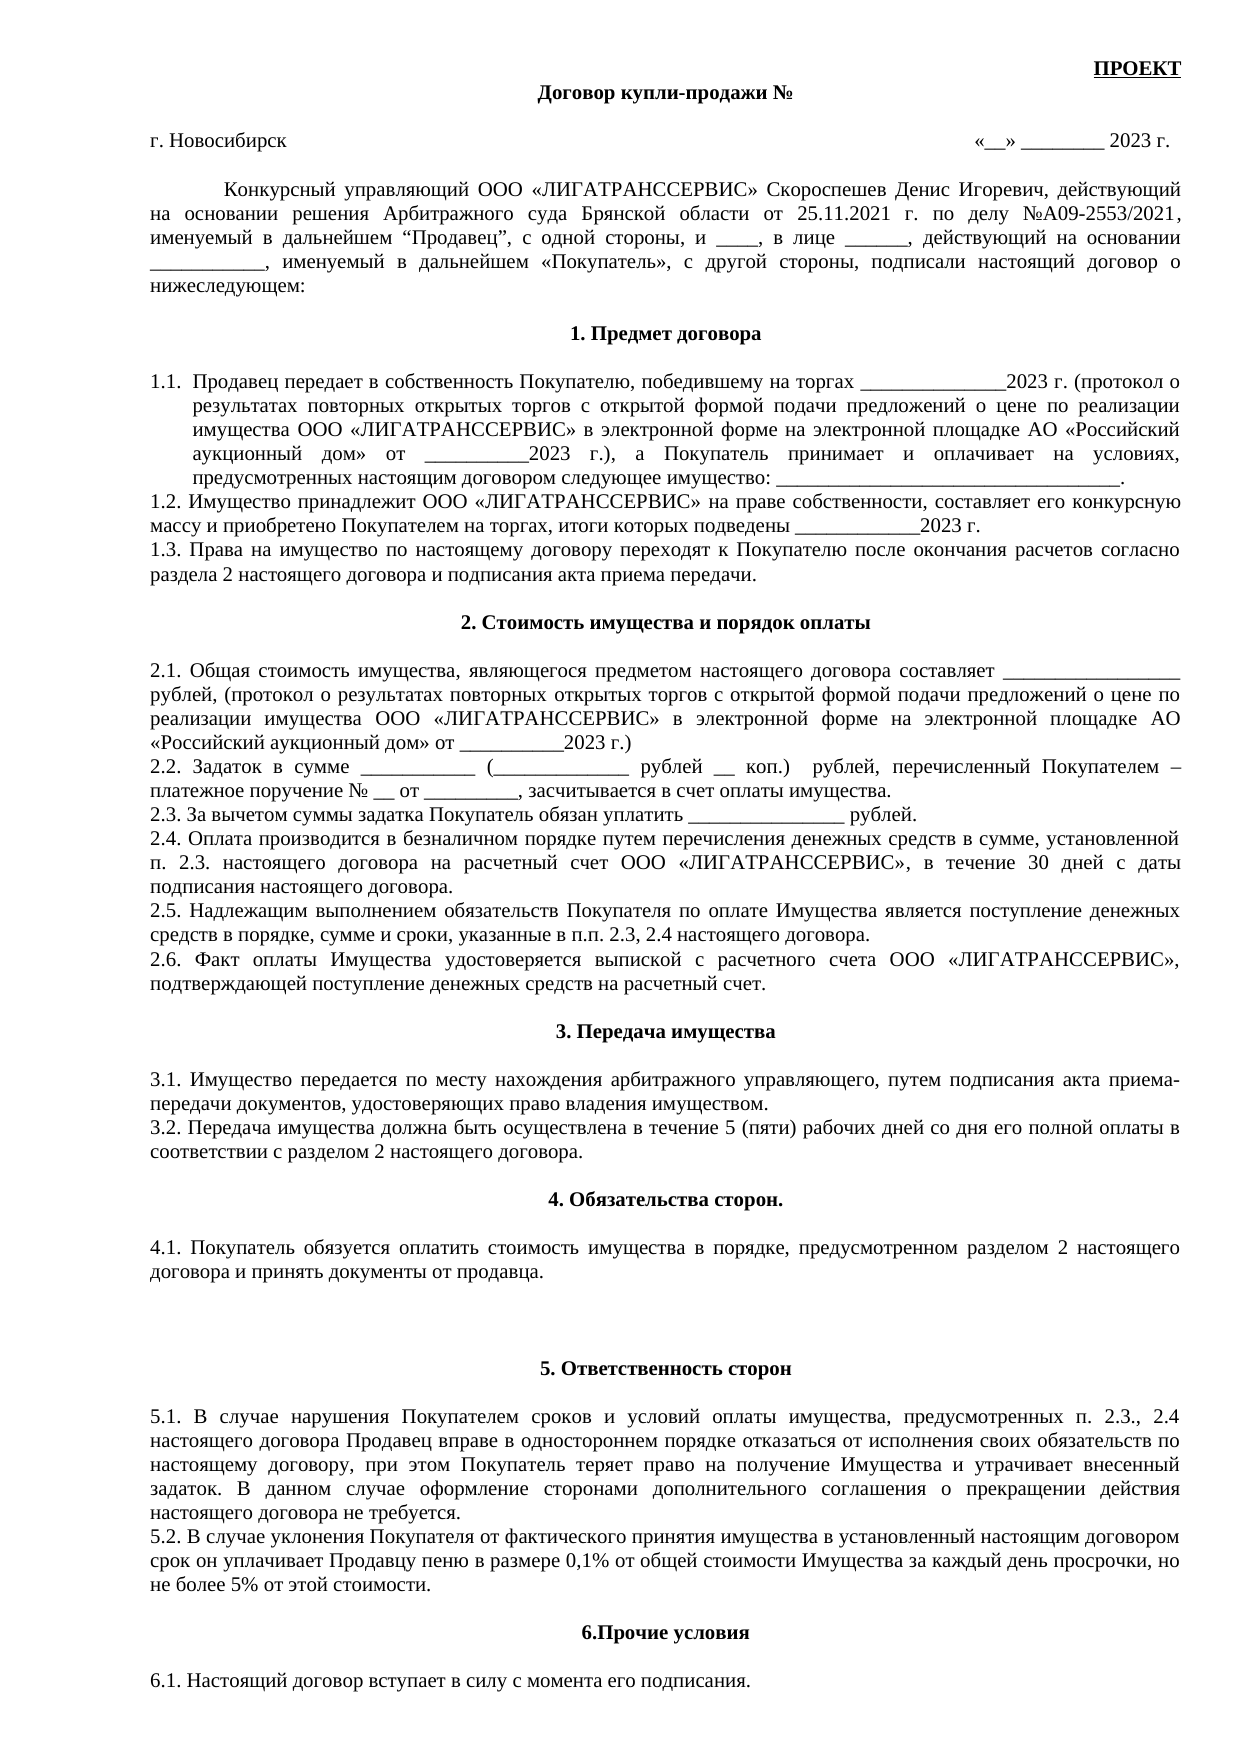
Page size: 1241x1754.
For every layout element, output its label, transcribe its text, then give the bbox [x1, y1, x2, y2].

title 6.Прочие условия [150, 1620, 1181, 1644]
title 2.5. Надлежащим выполнением обязательств Покупателя по оплате Имущества является поступление денежных средств в порядке, сумме и сроки, указанные в п.п. 2.3, 2.4 настоящего договора. [150, 898, 1181, 946]
title Продавец передает в собственность Покупателю, победившему на торгах ______________2023 г. (протокол о результатах повторных открытых торгов с открытой формой подачи предложений о цене по реализации имущества ООО «ЛИГАТРАНССЕРВИС» в электронной форме на электронной площадке АО «Российский аукционный дом» от __________2023 г.), а Покупатель принимает и оплачивает на условиях, предусмотренных настоящим договором следующее имущество: _________________________________. [150, 369, 1181, 489]
title Договор купли-продажи № [150, 80, 1181, 104]
title 3. Передача имущества [150, 1019, 1181, 1043]
title 6.1. Настоящий договор вступает в силу с момента его подписания. [150, 1668, 1181, 1692]
title 2. Стоимость имущества и порядок оплаты [150, 609, 1181, 634]
text Конкурсный управляющий ООО «ЛИГАТРАНССЕРВИС» Скороспешев Денис Игоревич, действующий на основании решения Арбитражного суда Брянской области от 25.11.2021 г. по делу №А09-2553/2021, именуемый в дальнейшем “Продавец”, с одной стороны, и ____, в лице ______, действующий на основании ___________, именуемый в дальнейшем «Покупатель», с другой стороны, подписали настоящий договор о нижеследующем: [150, 176, 1182, 297]
title 5.1. В случае нарушения Покупателем сроков и условий оплаты имущества, предусмотренных п. 2.3., 2.4 настоящего договора Продавец вправе в одностороннем порядке отказаться от исполнения своих обязательств по настоящему договору, при этом Покупатель теряет право на получение Имущества и утрачивает внесенный задаток. В данном случае оформление сторонами дополнительного соглашения о прекращении действия настоящего договора не требуется. [150, 1404, 1181, 1524]
title 1. Предмет договора [150, 321, 1181, 345]
text 3.1. Имущество передается по месту нахождения арбитражного управляющего, путем подписания акта приема-передачи документов, удостоверяющих право владения имуществом. [150, 1067, 1181, 1115]
title 5. Ответственность сторон [150, 1356, 1181, 1379]
title 2.6. Факт оплаты Имущества удостоверяется выпиской с расчетного счета ООО «ЛИГАТРАНССЕРВИС», подтверждающей поступление денежных средств на расчетный счет. [150, 946, 1181, 994]
title 5.2. В случае уклонения Покупателя от фактического принятия имущества в установленный настоящим договором срок он уплачивает Продавцу пеню в размере 0,1% от общей стоимости Имущества за каждый день просрочки, но не более 5% от этой стоимости. [150, 1524, 1181, 1596]
title 3.2. Передача имущества должна быть осуществлена в течение 5 (пяти) рабочих дней со дня его полной оплаты в соответствии с разделом 2 настоящего договора. [150, 1115, 1181, 1163]
title ПРОЕКТ [150, 56, 1181, 80]
text 1.3. Права на имущество по настоящему договору переходят к Покупателю после окончания расчетов согласно раздела 2 настоящего договора и подписания акта приема передачи. [150, 537, 1181, 586]
title 4. Обязательства сторон. [150, 1187, 1181, 1211]
title 2.3. За вычетом суммы задатка Покупатель обязан уплатить _______________ рублей. [150, 802, 1181, 826]
title 2.2. Задаток в сумме ___________ (_____________ рублей __ коп.) рублей, перечисленный Покупателем – платежное поручение № __ от _________, засчитывается в счет оплаты имущества. [150, 754, 1181, 802]
title 2.1. Общая стоимость имущества, являющегося предметом настоящего договора составляет _________________ рублей, (протокол о результатах повторных открытых торгов с открытой формой подачи предложений о цене по реализации имущества ООО «ЛИГАТРАНССЕРВИС» в электронной форме на электронной площадке АО «Российский аукционный дом» от __________2023 г.) [150, 658, 1181, 754]
title г. Новосибирск «__» ________ 2023 г. [150, 128, 1181, 152]
title 2.4. Оплата производится в безналичном порядке путем перечисления денежных средств в сумме, установленной п. 2.3. настоящего договора на расчетный счет ООО «ЛИГАТРАНССЕРВИС», в течение 30 дней с даты подписания настоящего договора. [150, 826, 1181, 898]
text 4.1. Покупатель обязуется оплатить стоимость имущества в порядке, предусмотренном разделом 2 настоящего договора и принять документы от продавца. [150, 1235, 1181, 1283]
title 1.2. Имущество принадлежит ООО «ЛИГАТРАНССЕРВИС» на праве собственности, составляет его конкурсную массу и приобретено Покупателем на торгах, итоги которых подведены ____________2023 г. [150, 489, 1181, 537]
